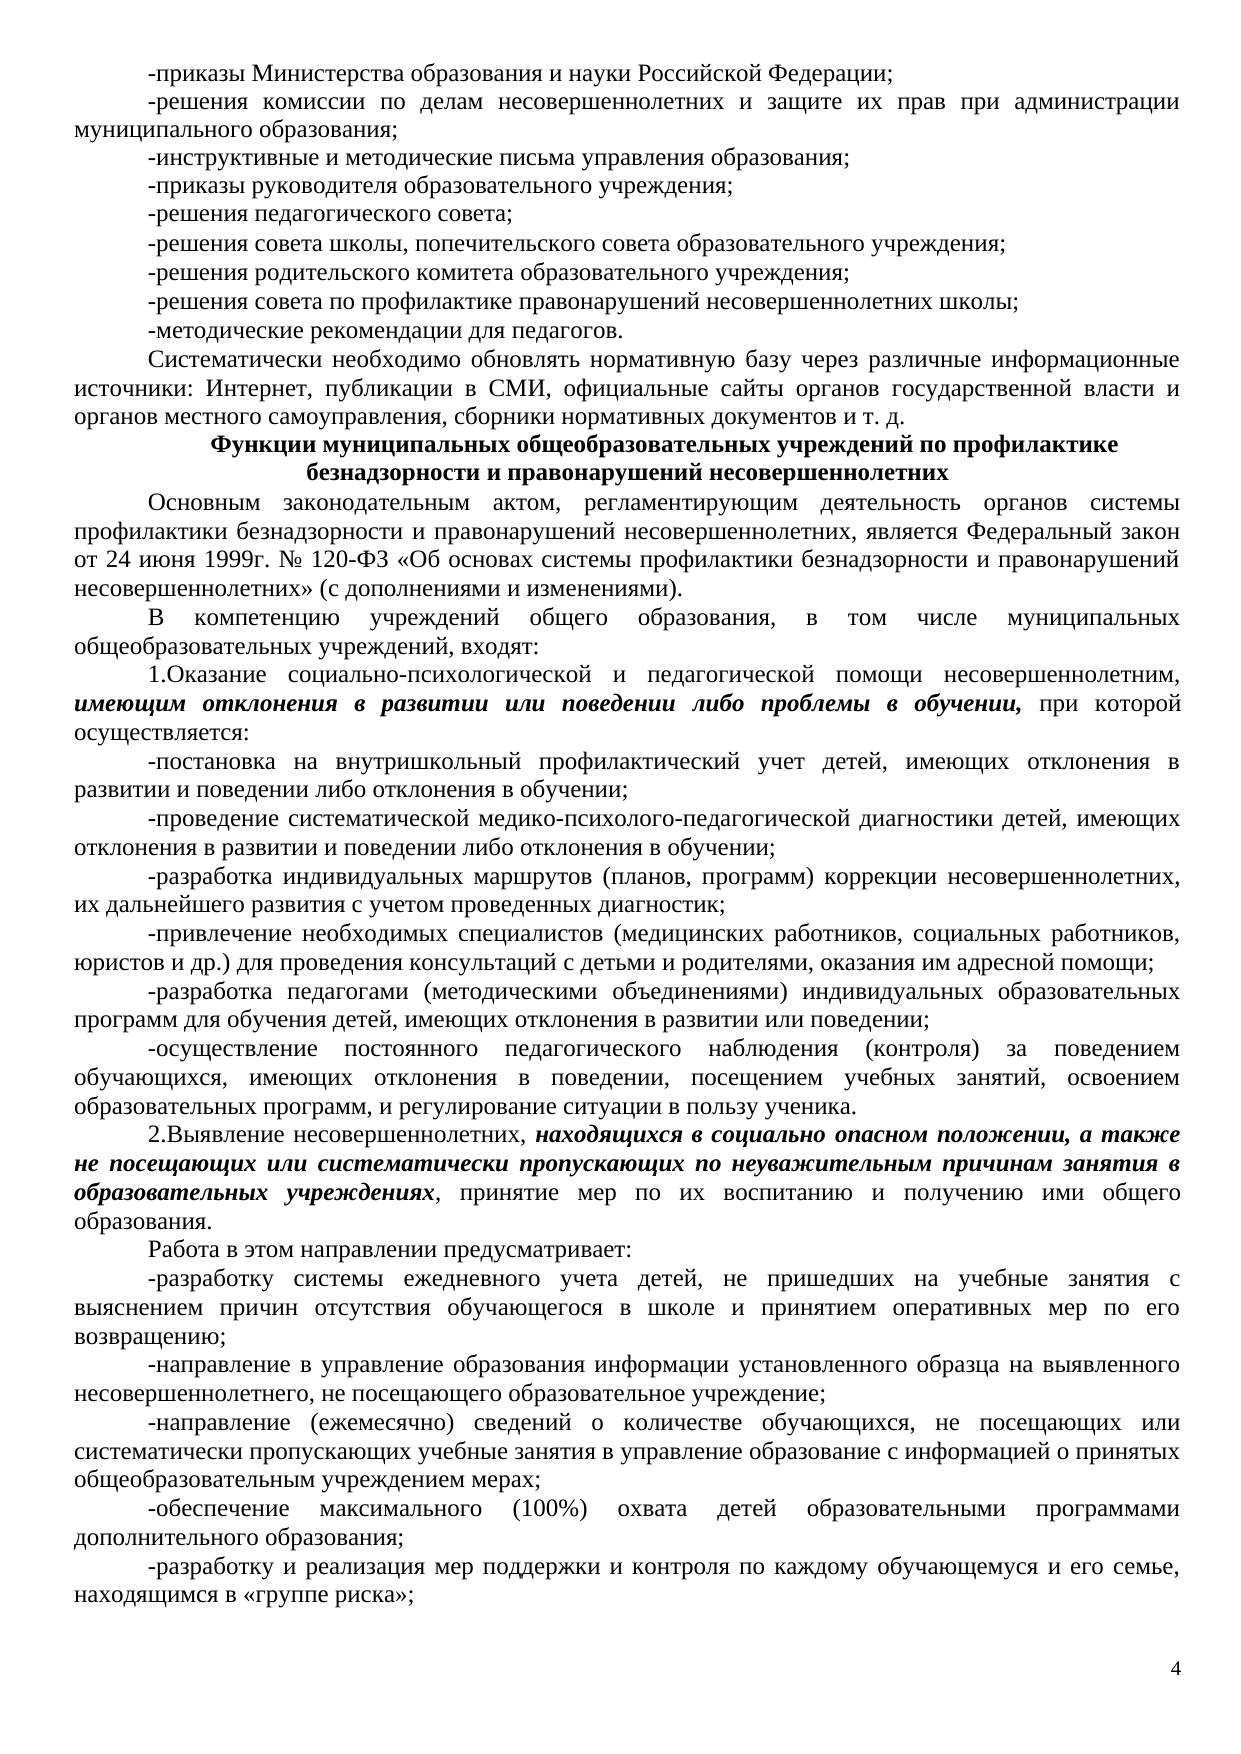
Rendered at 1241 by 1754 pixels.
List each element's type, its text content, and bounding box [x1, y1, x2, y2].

text 1.Оказание социально-психологической и педагогической помощи несовершеннолетним, имеющим отклонения в развитии или поведении либо проблемы в обучении, при которой осуществляется: [74, 659, 1181, 746]
text -приказы Министерства образования и науки Российской Федерации; [74, 59, 1181, 87]
text -решения педагогического совета; [74, 199, 1181, 227]
text Систематически необходимо обновлять нормативную базу через различные информационные источники: Интернет, публикации в СМИ, официальные сайты органов государственной власти и органов местного самоуправления, сборники нормативных документов и т. д. [74, 345, 1181, 430]
text В компетенцию учреждений общего образования, в том числе муниципальных общеобразовательных учреждений, входят: [74, 602, 1181, 659]
text -привлечение необходимых специалистов (медицинских работников, социальных работников, юристов и др.) для проведения консультаций с детьми и родителями, оказания им адресной помощи; [74, 918, 1181, 976]
text -приказы руководителя образовательного учреждения; [74, 171, 1181, 199]
text -решения комиссии по делам несовершеннолетних и защите их прав при администрации муниципального образования; [74, 87, 1181, 143]
text -решения совета школы, попечительского совета образовательного учреждения; [74, 229, 1181, 257]
text -направление в управление образования информации установленного образца на выявленного несовершеннолетнего, не посещающего образовательное учреждение; [74, 1349, 1181, 1407]
text -разработку системы ежедневного учета детей, не пришедших на учебные занятия с выяснением причин отсутствия обучающегося в школе и принятием оперативных мер по его возвращению; [74, 1263, 1181, 1349]
text Работа в этом направлении предусматривает: [74, 1234, 1181, 1263]
text -направление (ежемесячно) сведений о количестве обучающихся, не посещающих или систематически пропускающих учебные занятия в управление образование с информацией о принятых общеобразовательным учреждением мерах; [74, 1407, 1181, 1493]
text 2.Выявление несовершеннолетних, находящихся в социально опасном положении, а также не посещающих или систематически пропускающих по неуважительным причинам занятия в образовательных учреждениях, принятие мер по их воспитанию и получению ими общего образования. [74, 1119, 1181, 1234]
text Функции муниципальных общеобразовательных учреждений по профилактике безнадзорности и правонарушений несовершеннолетних [74, 430, 1181, 486]
text -разработку и реализация мер поддержки и контроля по каждому обучающемуся и его семье, находящимся в «группе риска»; [74, 1551, 1181, 1608]
text -методические рекомендации для педагогов. [74, 315, 1181, 344]
text -разработка педагогами (методическими объединениями) индивидуальных образовательных программ для обучения детей, имеющих отклонения в развитии или поведении; [74, 976, 1181, 1033]
text -решения совета по профилактике правонарушений несовершеннолетних школы; [74, 287, 1181, 315]
text -постановка на внутришкольный профилактический учет детей, имеющих отклонения в развитии и поведении либо отклонения в обучении; [74, 746, 1181, 803]
text -разработка индивидуальных маршрутов (планов, программ) коррекции несовершеннолетних, их дальнейшего развития с учетом проведенных диагностик; [74, 861, 1181, 918]
text -осуществление постоянного педагогического наблюдения (контроля) за поведением обучающихся, имеющих отклонения в поведении, посещением учебных занятий, освоением образовательных программ, и регулирование ситуации в пользу ученика. [74, 1033, 1181, 1119]
text -проведение систематической медико-психолого-педагогической диагностики детей, имеющих отклонения в развитии и поведении либо отклонения в обучении; [74, 803, 1181, 861]
text -решения родительского комитета образовательного учреждения; [74, 257, 1181, 286]
text -обеспечение максимального (100%) охвата детей образовательными программами дополнительного образования; [74, 1493, 1181, 1551]
text -инструктивные и методические письма управления образования; [74, 143, 1181, 171]
text Основным законодательным актом, регламентирующим деятельность органов системы профилактики безнадзорности и правонарушений несовершеннолетних, является Федеральный закон от 24 июня 1999г. № 120-ФЗ «Об основах системы профилактики безнадзорности и правонарушений несовершеннолетних» (с дополнениями и изменениями). [74, 487, 1181, 602]
